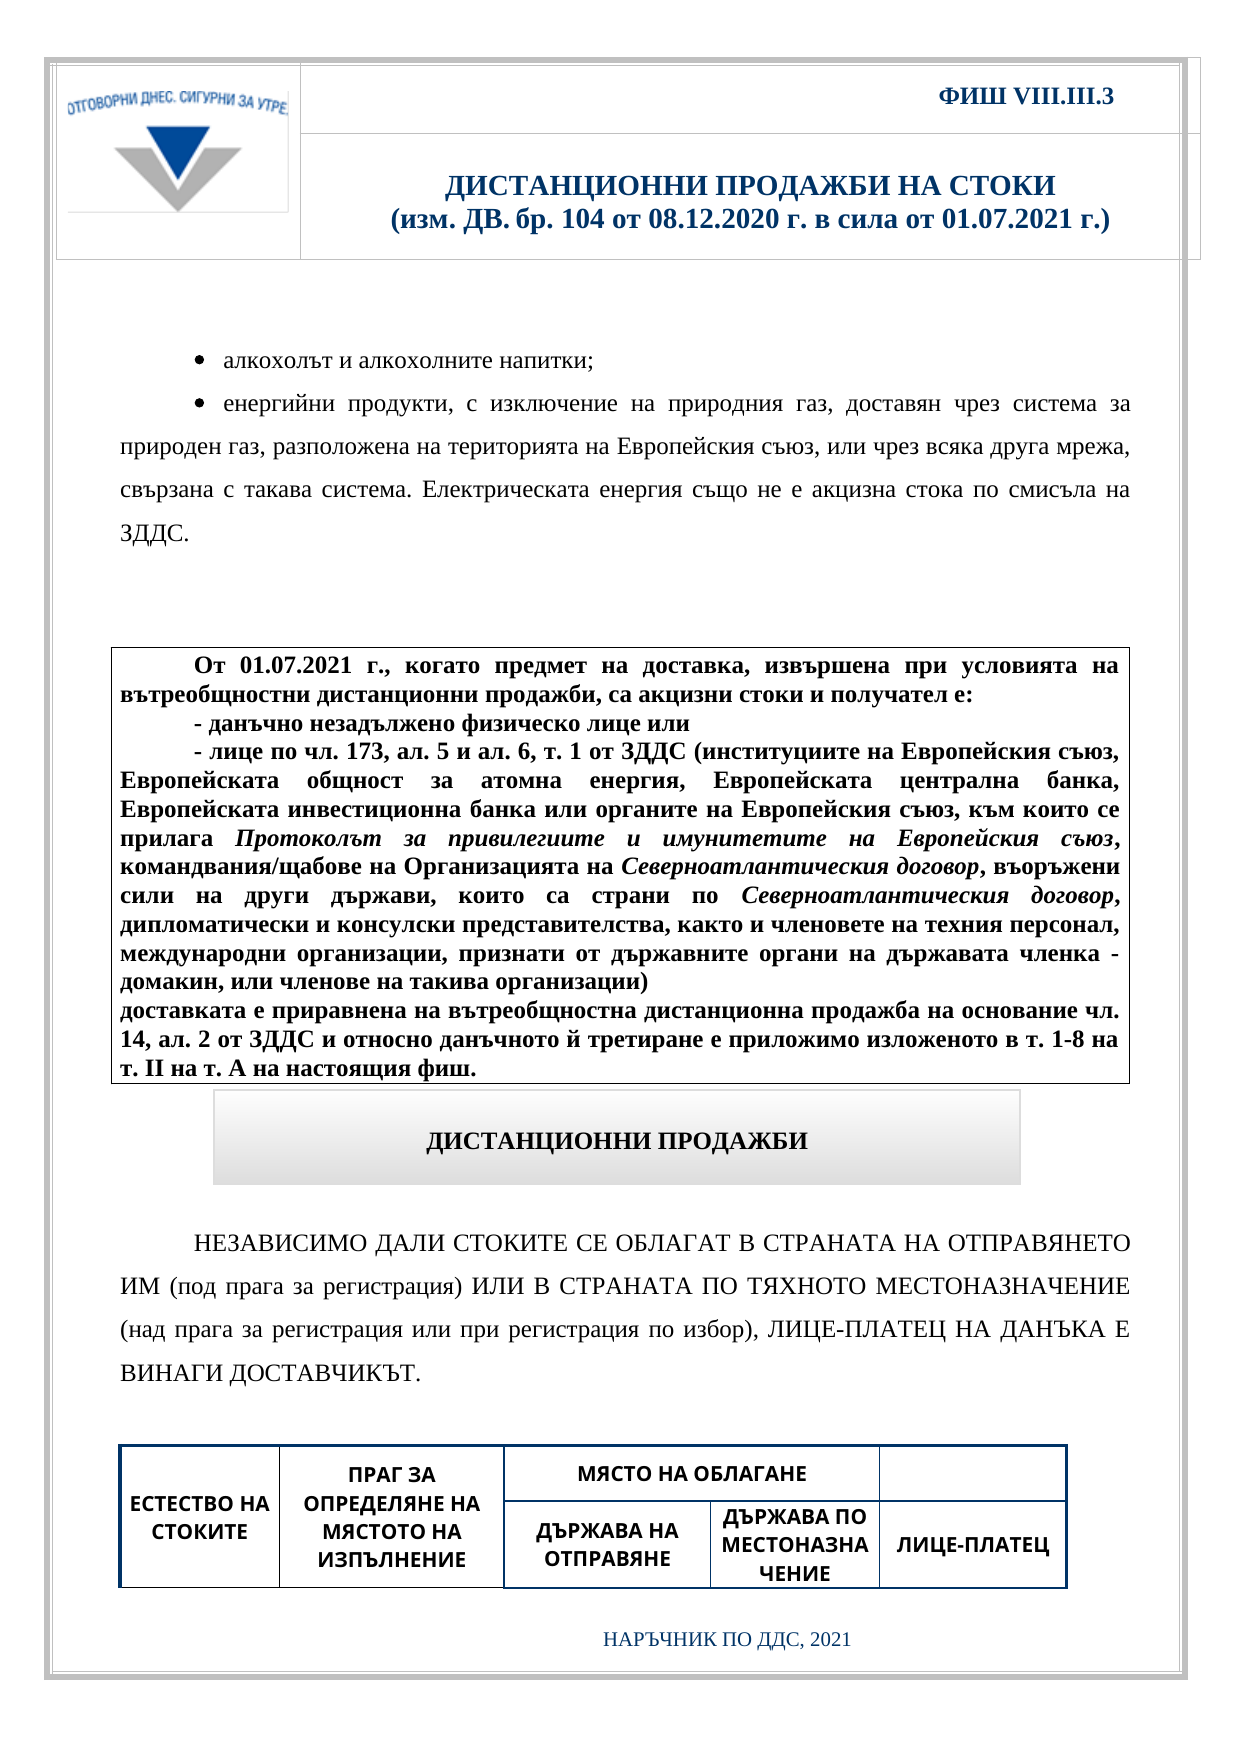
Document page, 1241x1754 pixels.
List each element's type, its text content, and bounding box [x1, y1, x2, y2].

table_header МЯСТО НА ОБЛАГАНЕ [505, 1447, 879, 1500]
table_cell ЛИЦЕ-ПЛАТЕЦ [880, 1502, 1065, 1587]
picture [67, 91, 290, 214]
text - данъчно незадължено физическо лице или [120, 708, 1120, 736]
text доставката е приравнена на вътреобщностна дистанционна продажба на основание чл. 14, ал. 2 от ЗДДС и относно данъчното й третиране е приложимо изложеното в т. 1-8 на т. II на т. А на настоящия фиш. [112, 992, 1129, 1083]
list енергийни продукти, с изключение на природния газ, доставян чрез система за природен газ, разположена на територията на Европейския съюз, или чрез всяка друга мрежа, свързана с такава система. Електрическата енергия също не е акцизна стока по смисъла на ЗДДС. [120, 388, 1132, 546]
text НЕЗАВИСИМО ДАЛИ СТОКИТЕ СЕ ОБЛАГАТ В СТРАНАТА НА ОТПРАВЯНЕТО ИМ (под прага за регистрация) ИЛИ В СТРАНАТА ПО ТЯХНОТО МЕСТОНАЗНАЧЕНИЕ (над прага за регистрация или при регистрация по избор), ЛИЦЕ-ПЛАТЕЦ НА ДАНЪКА Е ВИНАГИ ДОСТАВЧИКЪТ. [120, 1228, 1132, 1386]
table_header [880, 1447, 1065, 1500]
table_header ПРАГ ЗА ОПРЕДЕЛЯНЕ НА МЯСТОТО НА ИЗПЪЛНЕНИЕ [280, 1447, 503, 1587]
table_header ЕСТЕСТВО НА СТОКИТЕ [122, 1447, 279, 1587]
table_cell ДЪРЖАВА ПО МЕСТОНАЗНАЧЕНИЕ [711, 1502, 879, 1587]
table_cell ДЪРЖАВА НА ОТПРАВЯНЕ [505, 1502, 710, 1587]
list алкохолът и алкохолните напитки; [120, 345, 1132, 374]
text От 01.07.2021 г., когато предмет на доставка, извършена при условията на вътреобщностни дистанционни продажби, са акцизни стоки и получател е: [112, 648, 1129, 708]
text - лице по чл. 173, ал. 5 и ал. 6, т. 1 от ЗДДС (институциите на Европейския съюз, Европейската общност за атомна енергия, Европейската централна банка, Европейската инвестиционна банка или органите на Европейския съюз, към които се прилага Протоколът за привилегиите и имунитетите на Европейския съюз, командвания/щабове на Организацията на Северноатлантическия договор, въоръжени сили на други държави, които са страни по Северноатлантическия договор, дипломатически и консулски представителства, както и членовете на техния персонал, международни организации, признати от държавните органи на държавата членка - домакин, или членове на такива организации) [120, 736, 1120, 992]
